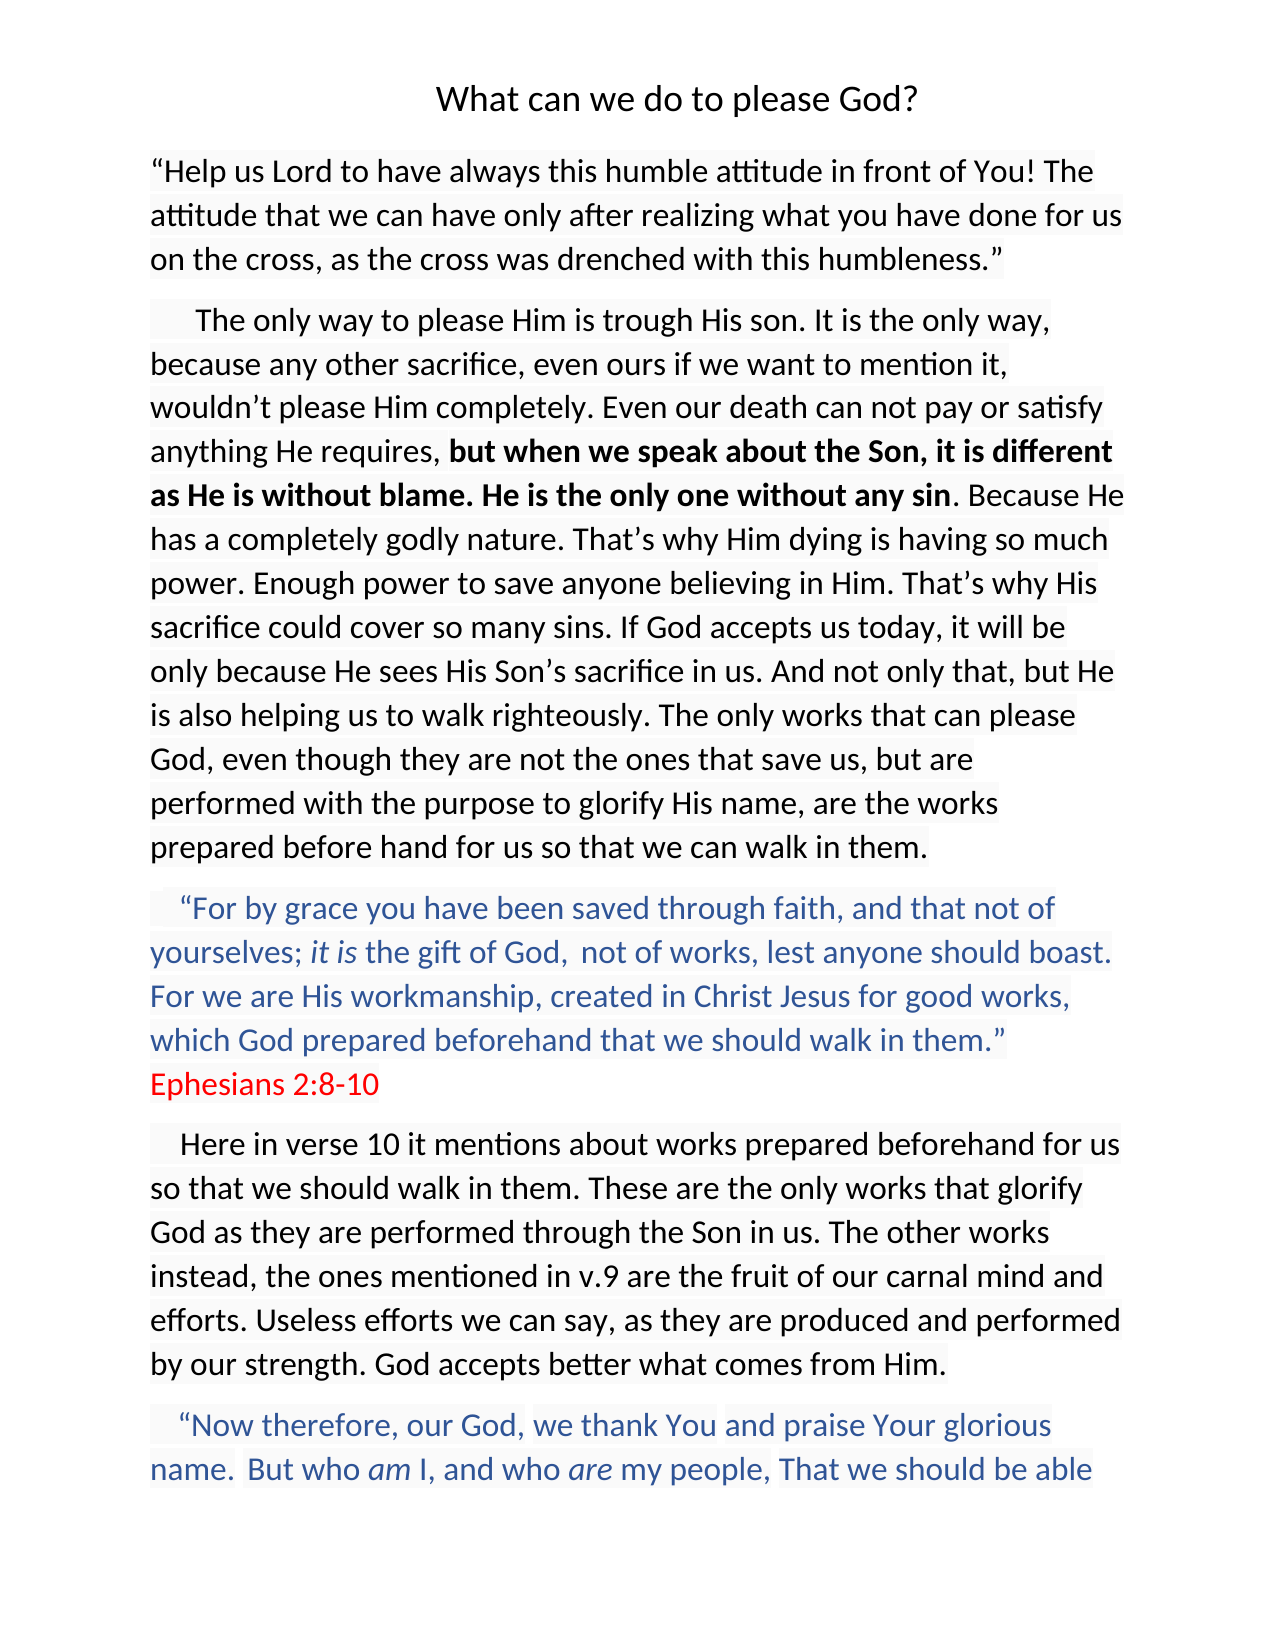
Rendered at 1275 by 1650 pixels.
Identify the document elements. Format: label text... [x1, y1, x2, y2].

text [150, 150, 1125, 279]
text “For by grace you have been saved through faith, and that not of yourselves; it is the gift of God, not of works, lest anyone should boast. For we are His workmanship, created in Christ Jesus for good works, which God prepared beforehand that we should walk in them.” Ephesians 2:8-10 [150, 887, 1125, 1103]
text Here in verse 10 it mentions about works prepared beforehand for us so that we should walk in them. These are the only works that glorify God as they are performed through the Son in us. The other works instead, the ones mentioned in v.9 are the fruit of our carnal mind and efforts. Useless efforts we can say, as they are produced and performed by our strength. God accepts better what comes from Him. [150, 1123, 1125, 1384]
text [150, 1403, 1125, 1488]
text The only way to please Him is trough His son. It is the only way, because any other sacrifice, even ours if we want to mention it, wouldn’t please Him completely. Even our death can not pay or satisfy anything He requires, but when we speak about the Son, it is different as He is without blame. He is the only one without any sin. Because He has a completely godly nature. That’s why Him dying is having so much power. Enough power to save anyone believing in Him. That’s why His sacrifice could cover so many sins. If God accepts us today, it will be only because He sees His Son’s sacrifice in us. And not only that, but He is also helping us to walk righteously. The only works that can please God, even though they are not the ones that save us, but are performed with the purpose to glorify His name, are the works prepared before hand for us so that we can walk in them. [150, 298, 1125, 867]
